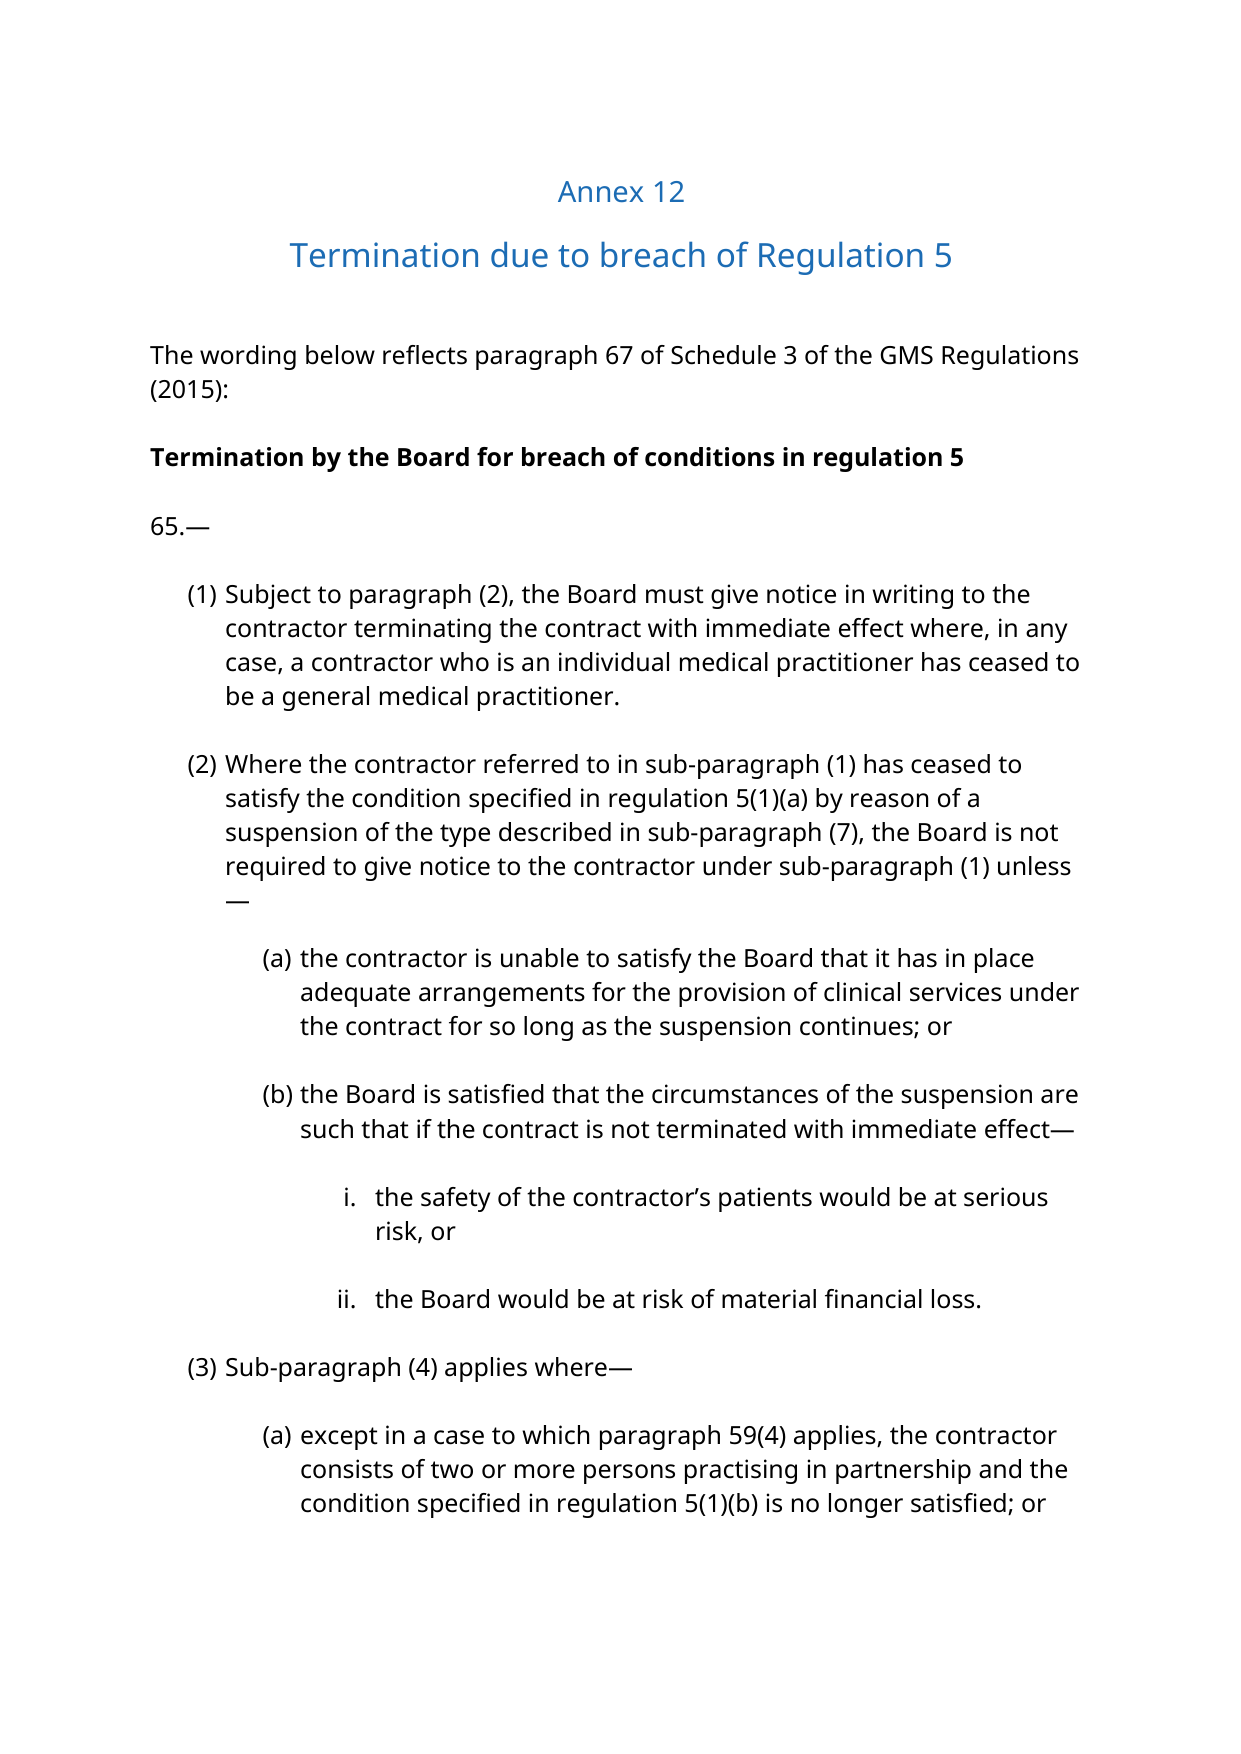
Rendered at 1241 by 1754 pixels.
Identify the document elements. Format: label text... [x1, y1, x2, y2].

list Where the contractor referred to in sub-paragraph (1) has ceased to satisfy the condition specified in regulation 5(1)(a) by reason of a suspension of the type described in sub-paragraph (7), the Board is not required to give notice to the contractor under sub-paragraph (1) unless— [187, 747, 1090, 917]
text 65.— [150, 508, 1090, 542]
text Termination by the Board for breach of conditions in regulation 5 [150, 440, 1090, 474]
list the Board would be at risk of material financial loss. [356, 1282, 1090, 1316]
list the Board is satisfied that the circumstances of the suspension are such that if the contract is not terminated with immediate effect— [262, 1077, 1090, 1145]
list Sub-paragraph (4) applies where— [187, 1350, 1090, 1384]
list except in a case to which paragraph 59(4) applies, the contractor consists of two or more persons practising in partnership and the condition specified in regulation 5(1)(b) is no longer satisfied; or [262, 1418, 1090, 1520]
list the contractor is unable to satisfy the Board that it has in place adequate arrangements for the provision of clinical services under the contract for so long as the suspension continues; or [262, 941, 1090, 1043]
list Subject to paragraph (2), the Board must give notice in writing to the contractor terminating the contract with immediate effect where, in any case, a contractor who is an individual medical practitioner has ceased to be a general medical practitioner. [187, 576, 1090, 713]
text The wording below reflects paragraph 67 of Schedule 3 of the GMS Regulations (2015): [150, 338, 1090, 406]
list the safety of the contractor’s patients would be at serious risk, or [356, 1179, 1090, 1247]
text Annex 12 [150, 171, 1093, 211]
text Termination due to breach of Regulation 5 [150, 231, 1093, 277]
